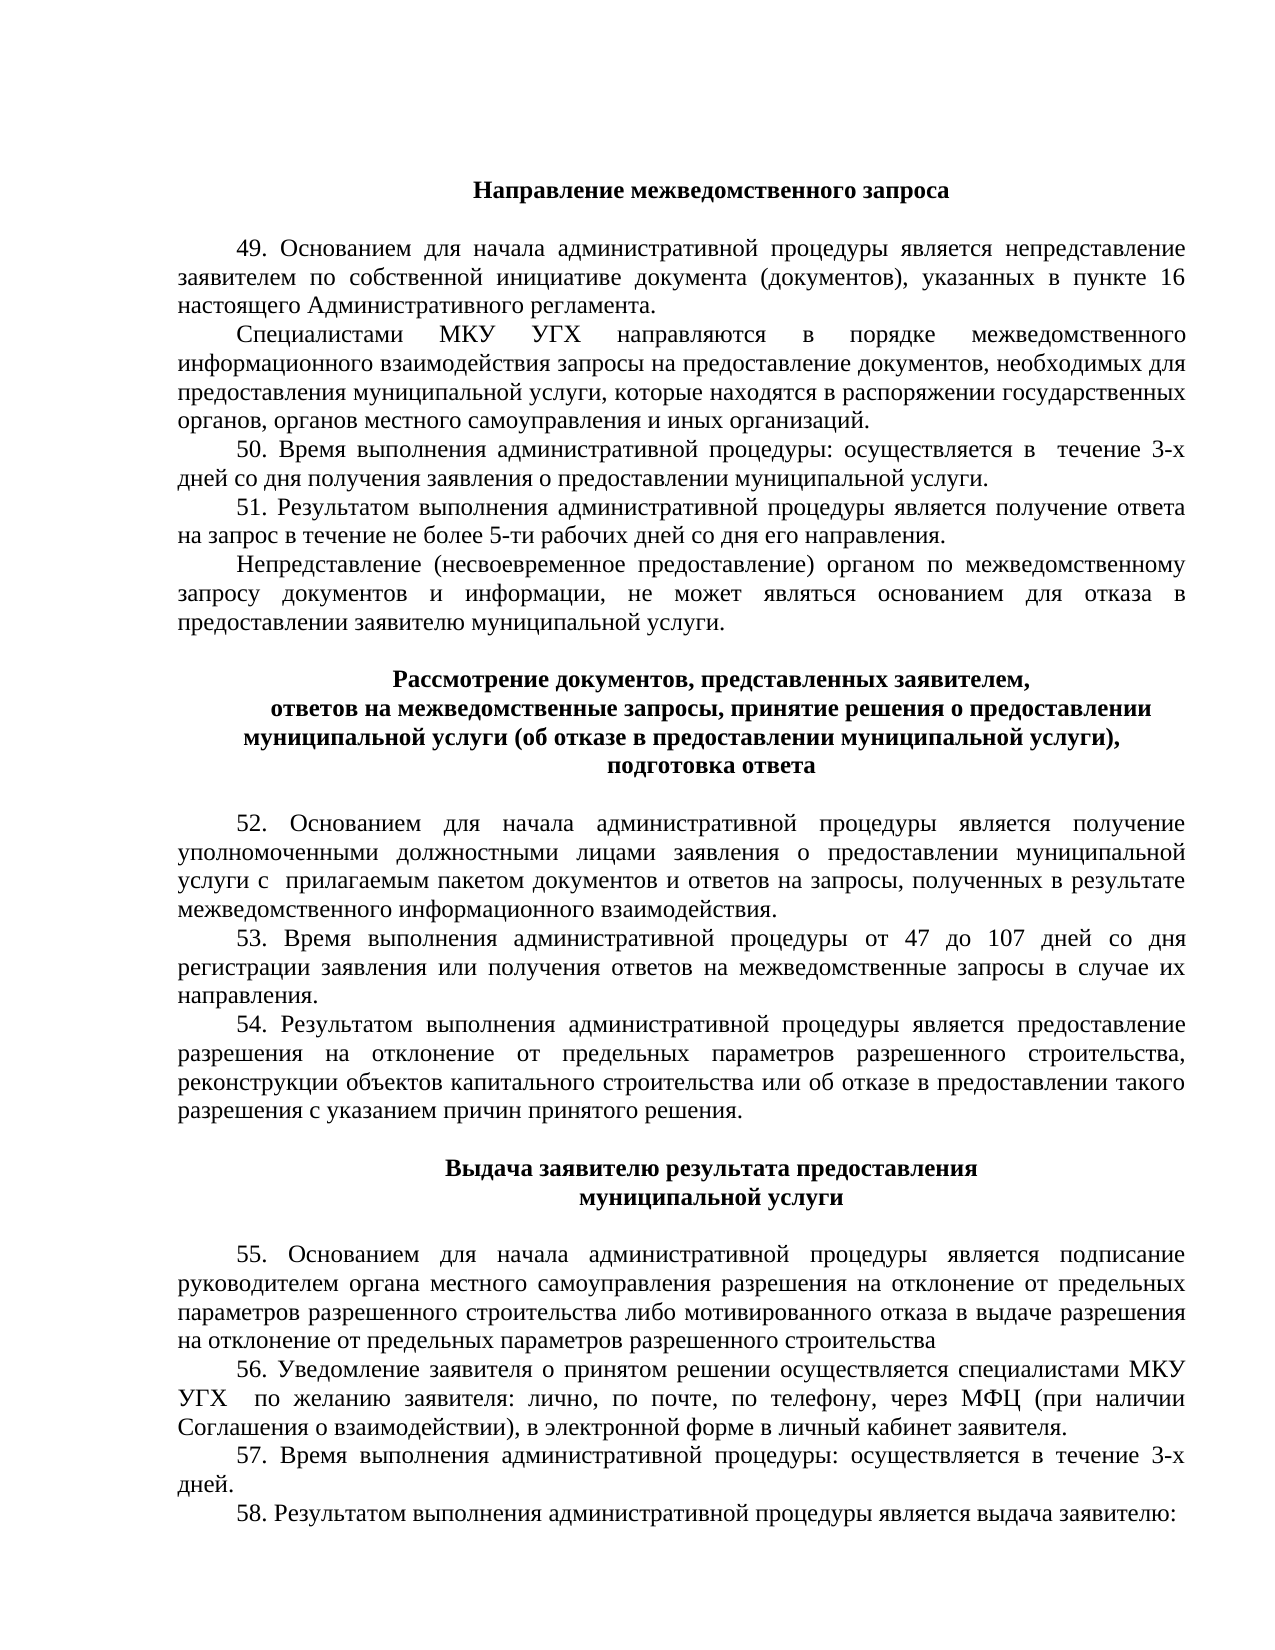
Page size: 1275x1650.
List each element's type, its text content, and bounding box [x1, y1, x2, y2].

text 54. Результатом выполнения административной процедуры является предоставление разрешения на отклонение от предельных параметров разрешенного строительства, реконструкции объектов капитального строительства или об отказе в предоставлении такого разрешения с указанием причин принятого решения. [177, 1009, 1186, 1124]
text 58. Результатом выполнения административной процедуры является выдача заявителю: [177, 1498, 1186, 1527]
text 57. Время выполнения административной процедуры: осуществляется в течение 3-х дней. [177, 1441, 1186, 1498]
text 52. Основанием для начала административной процедуры является получение уполномоченными должностными лицами заявления о предоставлении муниципальной услуги с прилагаемым пакетом документов и ответов на запросы, полученных в результате межведомственного информационного взаимодействия. [177, 808, 1186, 923]
text 50. Время выполнения административной процедуры: осуществляется в течение 3-х дней со дня получения заявления о предоставлении муниципальной услуги. [177, 434, 1186, 492]
text Непредставление (несвоевременное предоставление) органом по межведомственному запросу документов и информации, не может являться основанием для отказа в предоставлении заявителю муниципальной услуги. [177, 549, 1186, 636]
text Рассмотрение документов, представленных заявителем, [177, 664, 1186, 693]
text 53. Время выполнения административной процедуры от 47 до 107 дней со дня регистрации заявления или получения ответов на межведомственные запросы в случае их направления. [177, 923, 1186, 1009]
text 55. Основанием для начала административной процедуры является подписание руководителем органа местного самоуправления разрешения на отклонение от предельных параметров разрешенного строительства либо мотивированного отказа в выдаче разрешения на отклонение от предельных параметров разрешенного строительства [177, 1239, 1186, 1354]
text Специалистами МКУ УГХ направляются в порядке межведомственного информационного взаимодействия запросы на предоставление документов, необходимых для предоставления муниципальной услуги, которые находятся в распоряжении государственных органов, органов местного самоуправления и иных организаций. [177, 319, 1186, 434]
text 56. Уведомление заявителя о принятом решении осуществляется специалистами МКУ УГХ по желанию заявителя: лично, по почте, по телефону, через МФЦ (при наличии Соглашения о взаимодействии), в электронной форме в личный кабинет заявителя. [177, 1354, 1186, 1441]
text подготовка ответа [177, 751, 1186, 779]
text 49. Основанием для начала административной процедуры является непредставление заявителем по собственной инициативе документа (документов), указанных в пункте 16 настоящего Административного регламента. [177, 233, 1186, 319]
text муниципальной услуги [177, 1182, 1186, 1211]
text Направление межведомственного запроса [177, 176, 1186, 204]
text Выдача заявителю результата предоставления [177, 1153, 1186, 1182]
text ответов на межведомственные запросы, принятие решения о предоставлении муниципальной услуги (об отказе в предоставлении муниципальной услуги), [177, 693, 1186, 751]
text 51. Результатом выполнения административной процедуры является получение ответа на запрос в течение не более 5-ти рабочих дней со дня его направления. [177, 492, 1186, 549]
